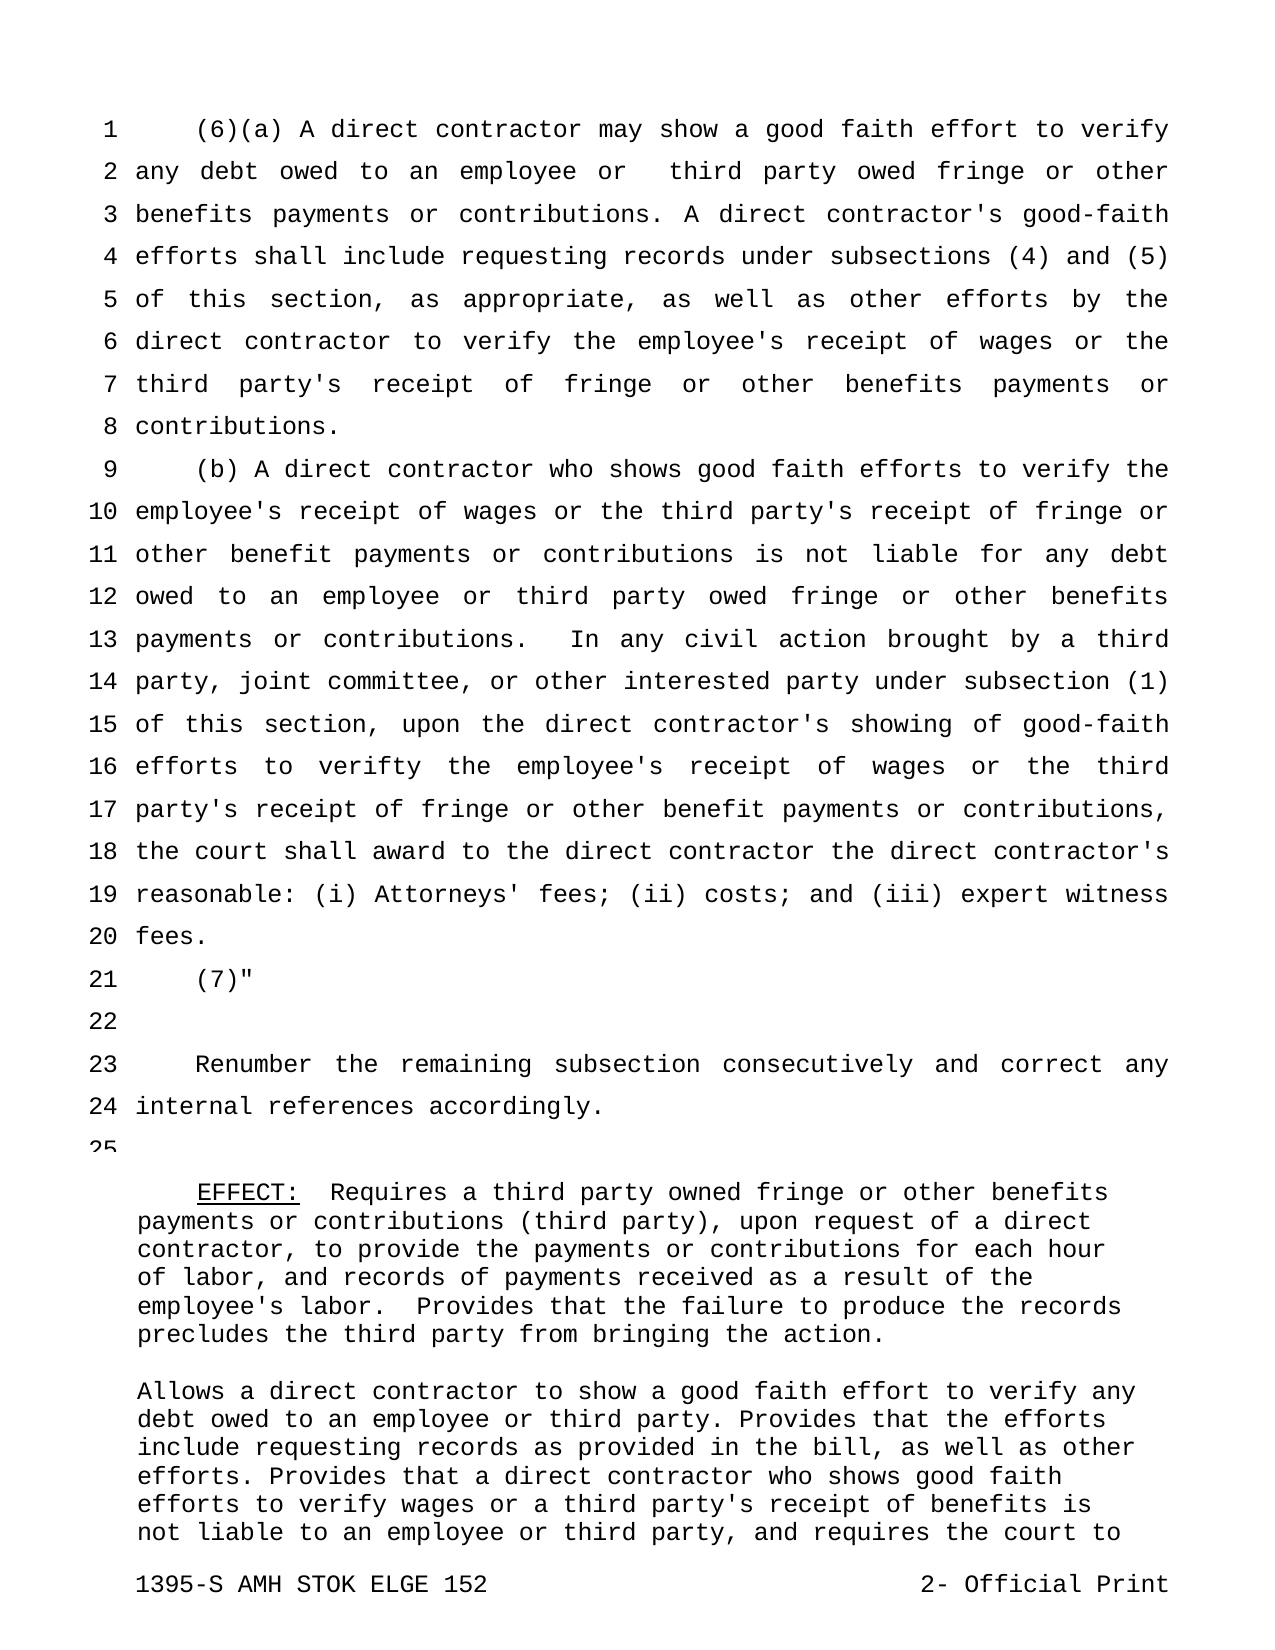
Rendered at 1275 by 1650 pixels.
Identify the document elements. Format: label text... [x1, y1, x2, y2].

text Renumber the remaining subsection consecutively and correct any internal references accordingly. [135, 1038, 1170, 1123]
text (6)(a) A direct contractor may show a good faith effort to verify any debt owed to an employee or third party owed fringe or other benefits payments or contributions. A direct contractor's good-faith efforts shall include requesting records under subsections (4) and (5) of this section, as appropriate, as well as other efforts by the direct contractor to verify the employee's receipt of wages or the third party's receipt of fringe or other benefits payments or contributions. [135, 103, 1170, 443]
text (7)" [135, 953, 1170, 996]
text (b) A direct contractor who shows good faith efforts to verify the employee's receipt of wages or the third party's receipt of fringe or other benefit payments or contributions is not liable for any debt owed to an employee or third party owed fringe or other benefits payments or contributions. In any civil action brought by a third party, joint committee, or other interested party under subsection (1) of this section, upon the direct contractor's showing of good-faith efforts to verifty the employee's receipt of wages or the third party's receipt of fringe or other benefit payments or contributions, the court shall award to the direct contractor the direct contractor's reasonable: (i) Attorneys' fees; (ii) costs; and (iii) expert witness fees. [135, 443, 1170, 953]
